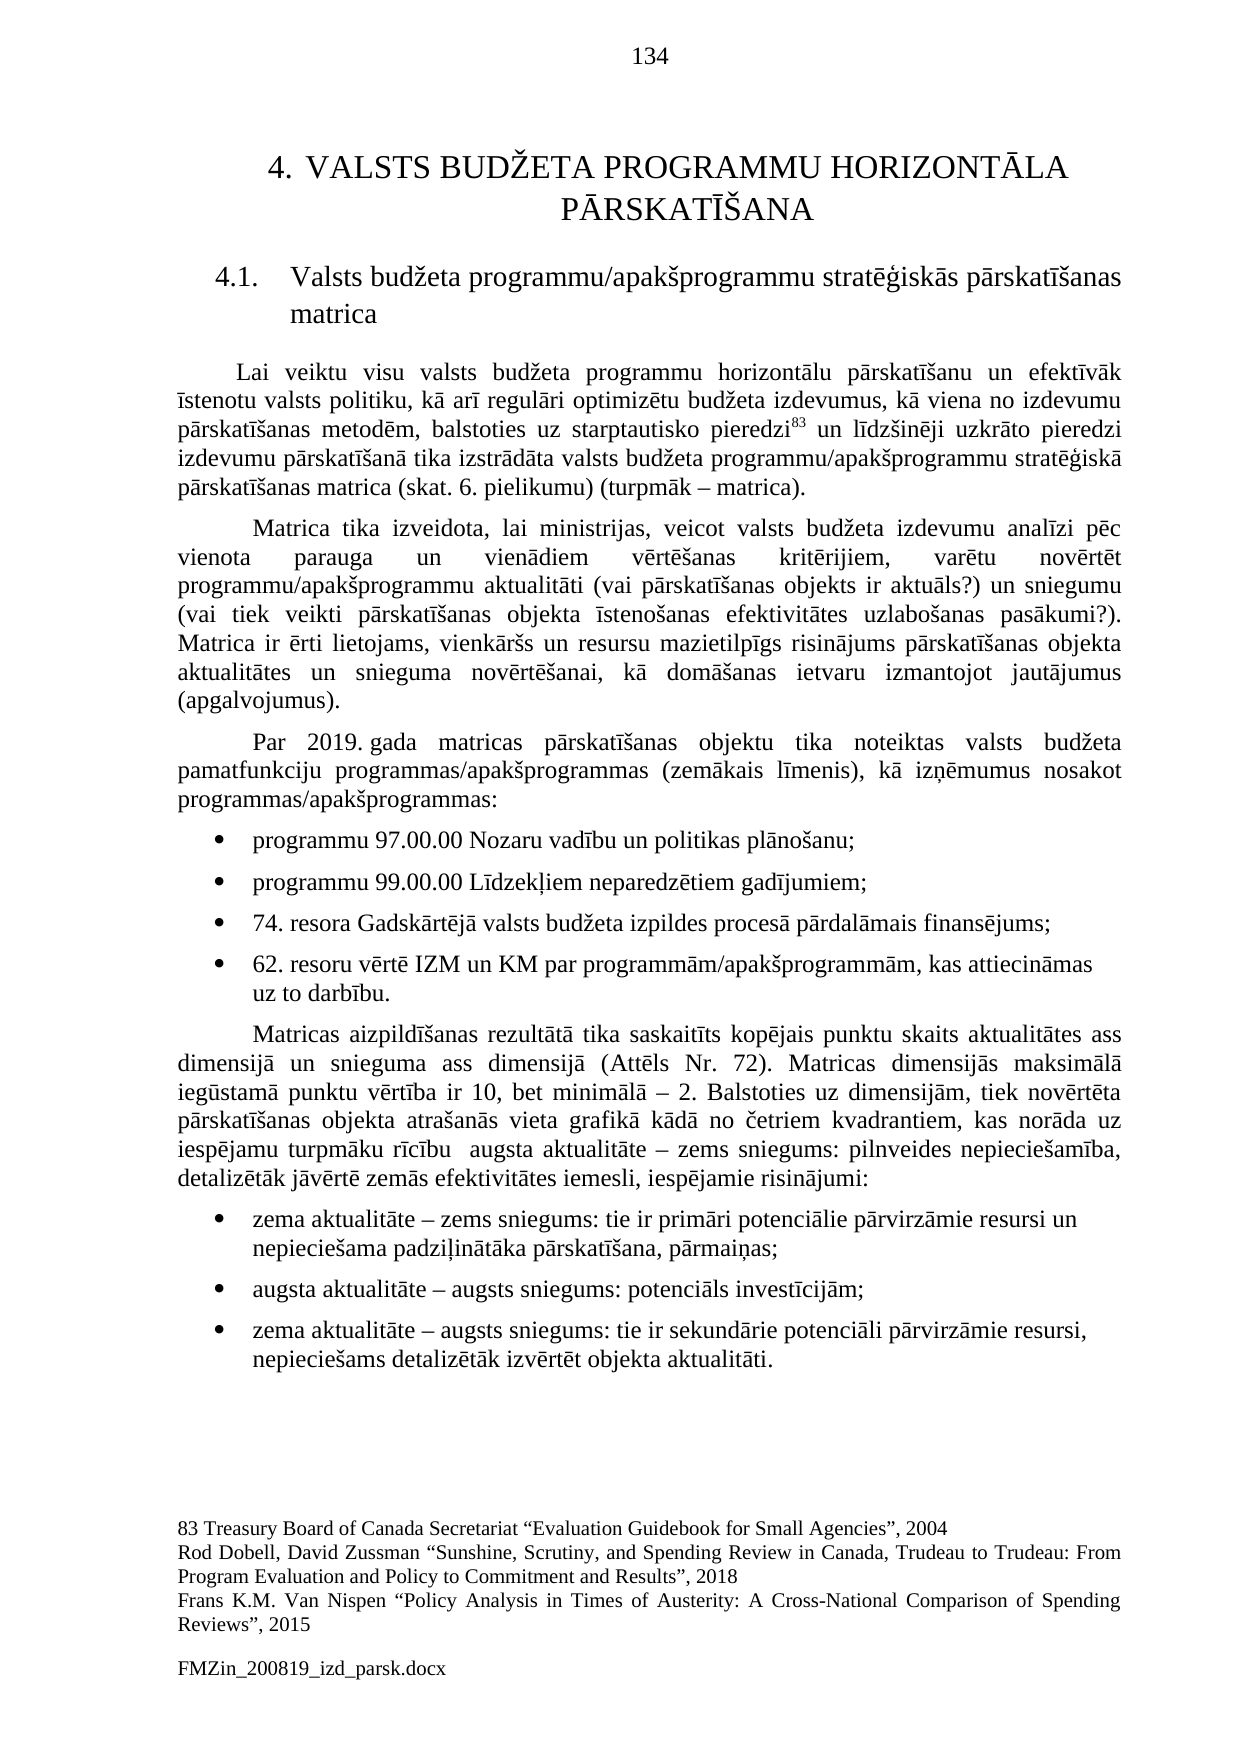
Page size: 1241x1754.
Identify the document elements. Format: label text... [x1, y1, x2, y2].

list zema aktualitāte – augsts sniegums: tie ir sekundārie potenciāli pārvirzāmie resursi, nepieciešams detalizētāk izvērtēt objekta aktualitāti. [215, 1316, 1122, 1373]
subtitle VALSTS BUDŽETA PROGRAMMU HORIZONTĀLA PĀRSKATĪŠANA [215, 148, 1122, 227]
text Matrica tika izveidota, lai ministrijas, veicot valsts budžeta izdevumu analīzi pēc vienota parauga un vienādiem vērtēšanas kritērijiem, varētu novērtēt programmu/apakšprogrammu aktualitāti (vai pārskatīšanas objekts ir aktuāls?) un sniegumu (vai tiek veikti pārskatīšanas objekta īstenošanas efektivitātes uzlabošanas pasākumi?). Matrica ir ērti lietojams, vienkāršs un resursu mazietilpīgs risinājums pārskatīšanas objekta aktualitātes un snieguma novērtēšanai, kā domāšanas ietvaru izmantojot jautājumus (apgalvojumus). [177, 513, 1122, 714]
subtitle Valsts budžeta programmu/apakšprogrammu stratēģiskās pārskatīšanas matrica [215, 259, 1122, 329]
text Matricas aizpildīšanas rezultātā tika saskaitīts kopējais punktu skaits aktualitātes ass dimensijā un snieguma ass dimensijā (Attēls Nr. 72). Matricas dimensijās maksimālā iegūstamā punktu vērtība ir 10, bet minimālā – 2. Balstoties uz dimensijām, tiek novērtēta pārskatīšanas objekta atrašanās vieta grafikā kādā no četriem kvadrantiem, kas norāda uz iespējamu turpmāku rīcību augsta aktualitāte – zems sniegums: pilnveides nepieciešamība, detalizētāk jāvērtē zemās efektivitātes iemesli, iespējamie risinājumi: [177, 1019, 1122, 1192]
list augsta aktualitāte – augsts sniegums: potenciāls investīcijām; [215, 1274, 1122, 1303]
list 62. resoru vērtē IZM un KM par programmām/apakšprogrammām, kas attiecināmas uz to darbību. [215, 949, 1122, 1007]
text Par 2019. gada matricas pārskatīšanas objektu tika noteiktas valsts budžeta pamatfunkciju programmas/apakšprogrammas (zemākais līmenis), kā izņēmumus nosakot programmas/apakšprogrammas: [177, 727, 1122, 813]
list 74. resora Gadskārtējā valsts budžeta izpildes procesā pārdalāmais finansējums; [215, 908, 1122, 937]
list zema aktualitāte – zems sniegums: tie ir primāri potenciālie pārvirzāmie resursi un nepieciešama padziļinātāka pārskatīšana, pārmaiņas; [215, 1204, 1122, 1262]
list programmu 97.00.00 Nozaru vadību un politikas plānošanu; [215, 826, 1122, 854]
text Lai veiktu visu valsts budžeta programmu horizontālu pārskatīšanu un efektīvāk īstenotu valsts politiku, kā arī regulāri optimizētu budžeta izdevumus, kā viena no izdevumu pārskatīšanas metodēm, balstoties uz starptautisko pieredzi un līdzšinēji uzkrāto pieredzi izdevumu pārskatīšanā tika izstrādāta valsts budžeta programmu/apakšprogrammu stratēģiskā pārskatīšanas matrica (skat. 6. pielikumu) (turpmāk – matrica). [177, 357, 1122, 501]
list programmu 99.00.00 Līdzekļiem neparedzētiem gadījumiem; [215, 867, 1122, 896]
